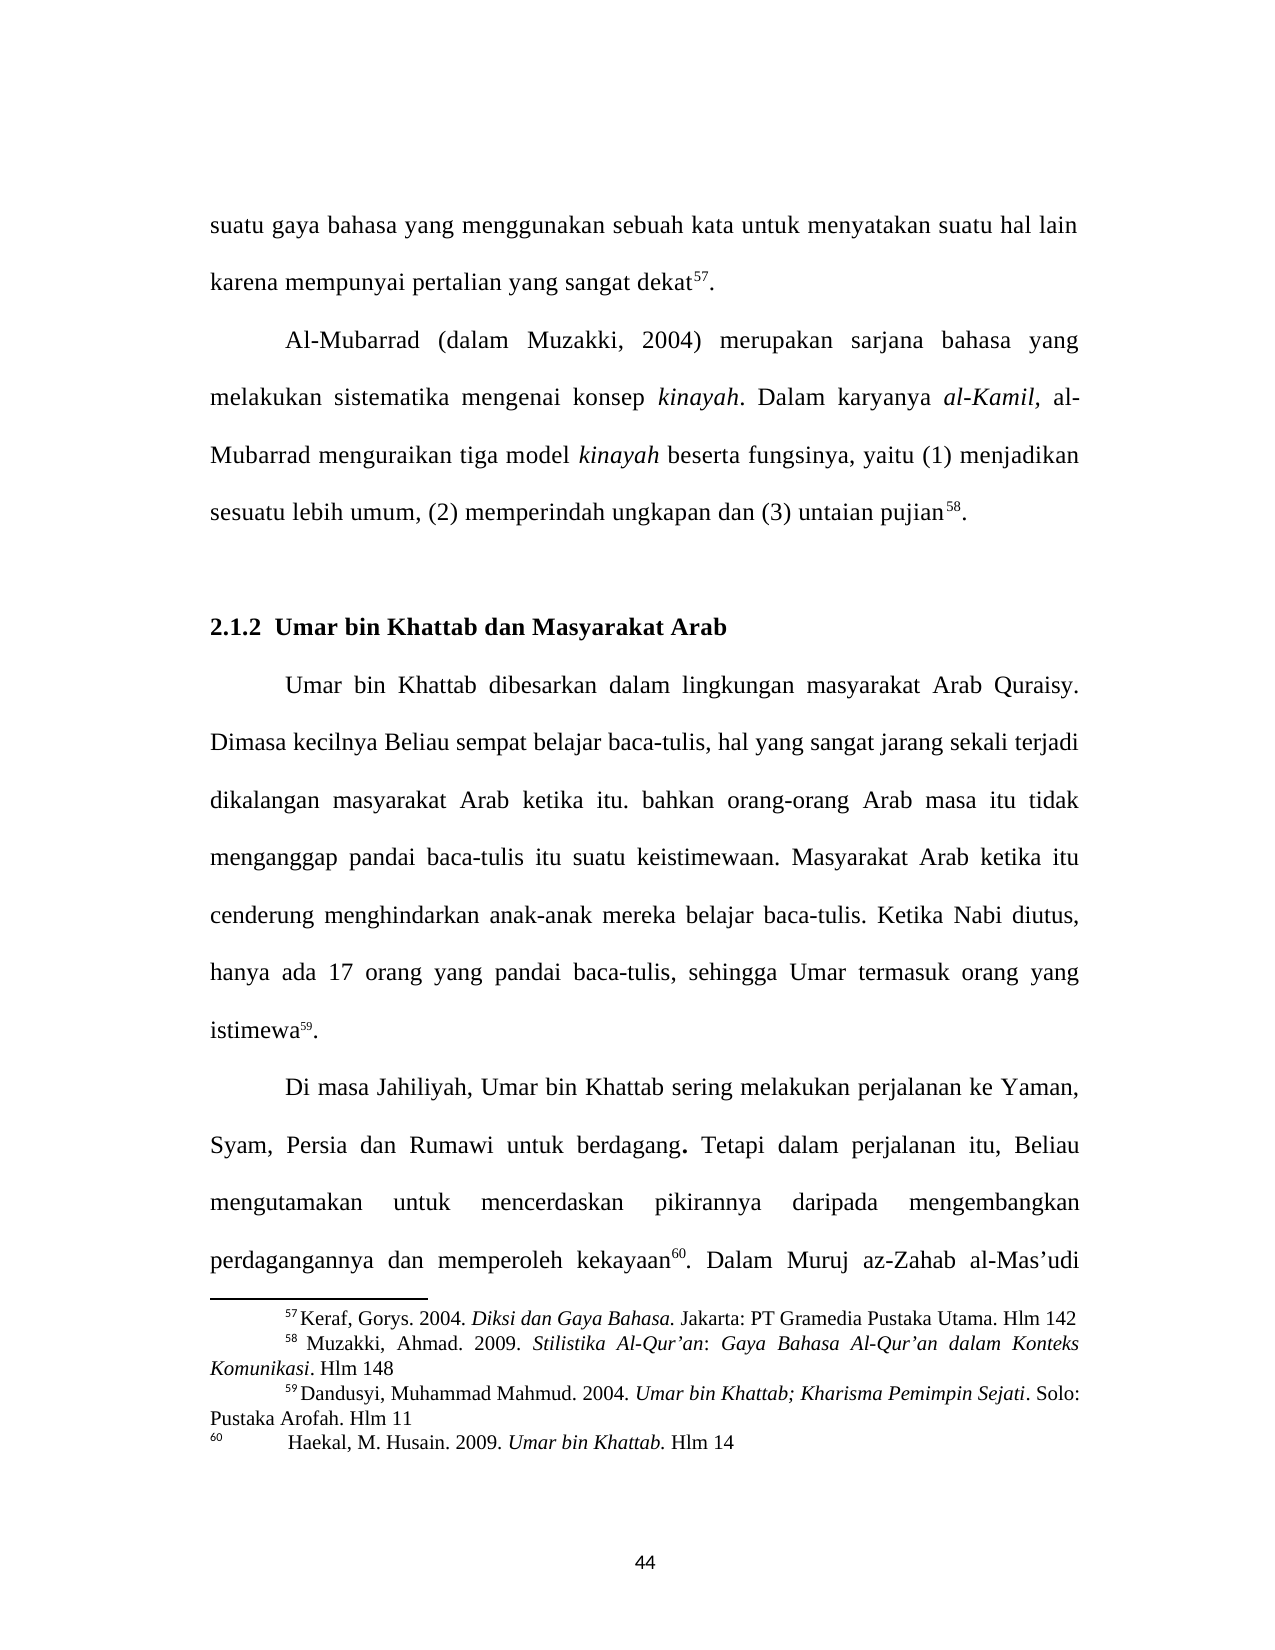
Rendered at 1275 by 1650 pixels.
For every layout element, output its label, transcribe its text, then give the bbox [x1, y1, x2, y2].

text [210, 210, 1080, 296]
text Umar bin Khattab dibesarkan dalam lingkungan masyarakat Arab Quraisy. Dimasa kecilnya Beliau sempat belajar baca-tulis, hal yang sangat jarang sekali terjadi dikalangan masyarakat Arab ketika itu. bahkan orang-orang Arab masa itu tidak menganggap pandai baca-tulis itu suatu keistimewaan. Masyarakat Arab ketika itu cenderung menghindarkan anak-anak mereka belajar baca-tulis. Ketika Nabi diutus, hanya ada 17 orang yang pandai baca-tulis, sehingga Umar termasuk orang yang istimewa. [210, 670, 1080, 1044]
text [210, 1072, 1080, 1274]
text 2.1.2 Umar bin Khattab dan Masyarakat Arab [210, 612, 1080, 641]
text Al-Mubarrad (dalam Muzakki, 2004) merupakan sarjana bahasa yang melakukan sistematika mengenai konsep kinayah. Dalam karyanya al-Kamil, al-Mubarrad menguraikan tiga model kinayah beserta fungsinya, yaitu (1) menjadikan sesuatu lebih umum, (2) memperindah ungkapan dan (3) untaian pujian. [210, 325, 1080, 526]
